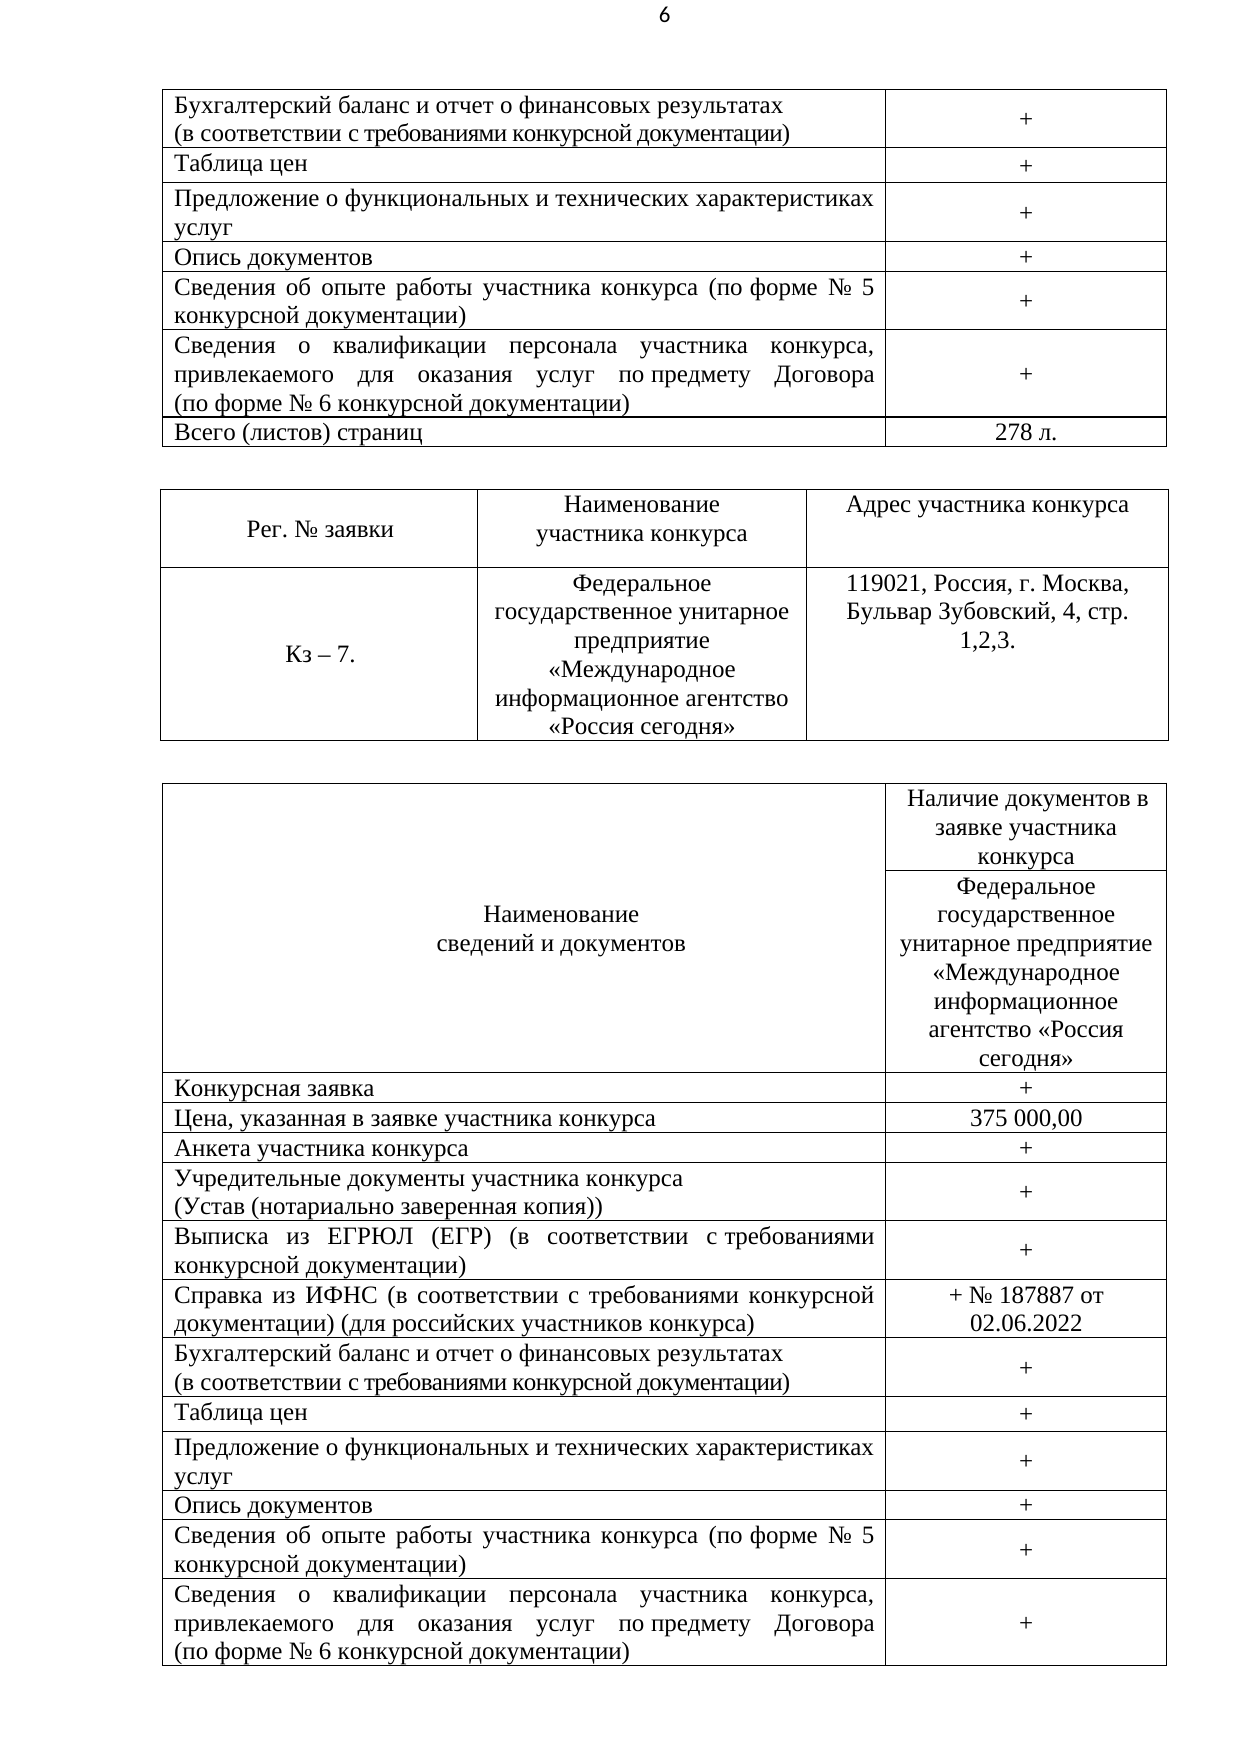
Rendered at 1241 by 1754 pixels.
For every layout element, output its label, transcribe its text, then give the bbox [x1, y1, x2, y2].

table_cell Сведения о квалификации персонала участника конкурса, привлекаемого для оказания услуг по предмету Договора (по форме № 6 конкурсной документации) [163, 330, 885, 416]
table_cell Федеральное государственное унитарное предприятие «Международное информационное агентство «Россия сегодня» [886, 871, 1166, 1072]
table_cell + [886, 90, 1166, 147]
table_header Наличие документов в заявке участника конкурса [886, 784, 1166, 870]
table_cell Предложение о функциональных и технических характеристиках услуг [163, 1432, 885, 1489]
table_cell + № 187887 от 02.06.2022 [886, 1280, 1166, 1337]
table_cell Опись документов [163, 1491, 885, 1519]
table_cell + [886, 1163, 1166, 1220]
table_cell Всего (листов) страниц [163, 418, 885, 446]
table_cell + [886, 1073, 1166, 1102]
table_cell Учредительные документы участника конкурса (Устав (нотариально заверенная копия)) [163, 1163, 885, 1220]
table_cell + [886, 1338, 1166, 1396]
table_header Наименование участника конкурса [478, 490, 806, 567]
table_cell + [886, 1432, 1166, 1489]
table_cell + [886, 242, 1166, 271]
table_cell Сведения о квалификации персонала участника конкурса, привлекаемого для оказания услуг по предмету Договора (по форме № 6 конкурсной документации) [163, 1579, 885, 1665]
table_cell + [886, 1520, 1166, 1578]
table_cell Сведения об опыте работы участника конкурса (по форме № 5 конкурсной документации) [163, 1520, 885, 1578]
table_cell Справка из ИФНС (в соответствии с требованиями конкурсной документации) (для российских участников конкурса) [163, 1280, 885, 1337]
table_header Адрес участника конкурса [807, 490, 1168, 567]
table_cell Таблица цен [163, 1397, 885, 1431]
table_cell + [886, 148, 1166, 182]
table_cell Предложение о функциональных и технических характеристиках услуг [163, 183, 885, 241]
table_cell Федеральное государственное унитарное предприятие «Международное информационное агентство «Россия сегодня» [478, 568, 806, 740]
table_header Наименование сведений и документов [163, 784, 885, 1072]
table_cell + [886, 330, 1166, 416]
table_cell 375 000,00 [886, 1103, 1166, 1132]
table_cell + [886, 1221, 1166, 1279]
table_cell Бухгалтерский баланс и отчет о финансовых результатах (в соответствии с требованиями конкурсной документации) [163, 1338, 885, 1396]
table_cell 119021, Россия, г. Москва, Бульвар Зубовский, 4, стр. 1,2,3. [807, 568, 1168, 740]
table_cell Бухгалтерский баланс и отчет о финансовых результатах (в соответствии с требованиями конкурсной документации) [163, 90, 885, 147]
table_cell + [886, 1397, 1166, 1431]
table_cell + [886, 1133, 1166, 1162]
table_header Рег. № заявки [161, 490, 477, 567]
table_cell 278 л. [886, 418, 1166, 446]
table_cell + [886, 1491, 1166, 1519]
table_cell Цена, указанная в заявке участника конкурса [163, 1103, 885, 1132]
table_cell Анкета участника конкурса [163, 1133, 885, 1162]
table_cell Конкурсная заявка [163, 1073, 885, 1102]
table_cell Опись документов [163, 242, 885, 271]
table_cell + [886, 272, 1166, 329]
table_cell Выписка из ЕГРЮЛ (ЕГР) (в соответствии с требованиями конкурсной документации) [163, 1221, 885, 1279]
table_cell + [886, 1579, 1166, 1665]
table_cell Сведения об опыте работы участника конкурса (по форме № 5 конкурсной документации) [163, 272, 885, 329]
table_cell Кз – 7. [161, 568, 477, 740]
table_cell + [886, 183, 1166, 241]
table_cell Таблица цен [163, 148, 885, 182]
